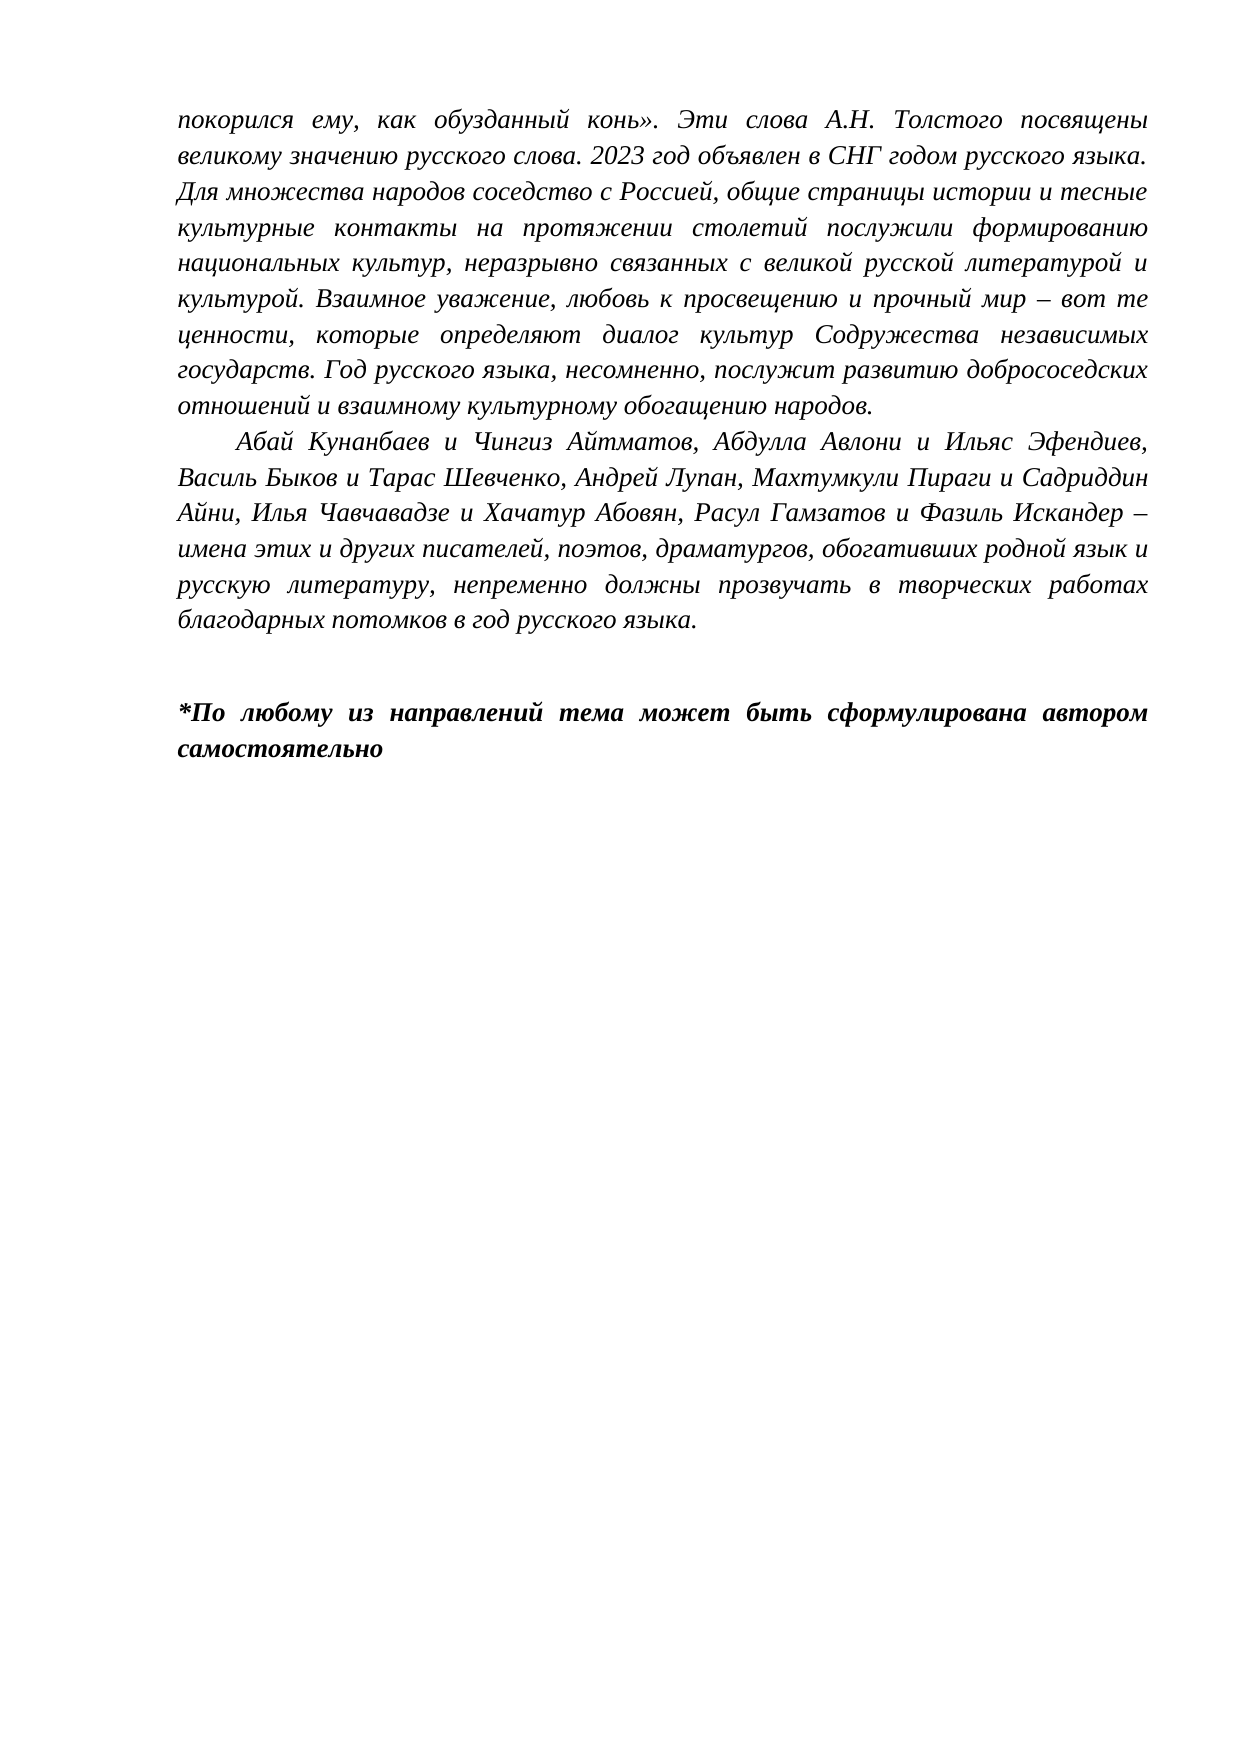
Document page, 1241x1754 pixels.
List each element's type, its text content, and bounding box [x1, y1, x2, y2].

text Абай Кунанбаев и Чингиз Айтматов, Абдулла Авлони и Ильяс Эфендиев, Василь Быков и Тарас Шевченко, Андрей Лупан, Махтумкули Пираги и Садриддин Айни, Илья Чавчавадзе и Хачатур Абовян, Расул Гамзатов и Фазиль Искандер – имена этих и других писателей, поэтов, драматургов, обогативших родной язык и русскую литературу, непременно должны прозвучать в творческих работах благодарных потомков в год русского языка. [177, 425, 1152, 635]
text *По любому из направлений тема может быть сформулирована автором самостоятельно [177, 696, 1152, 763]
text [177, 103, 1152, 420]
